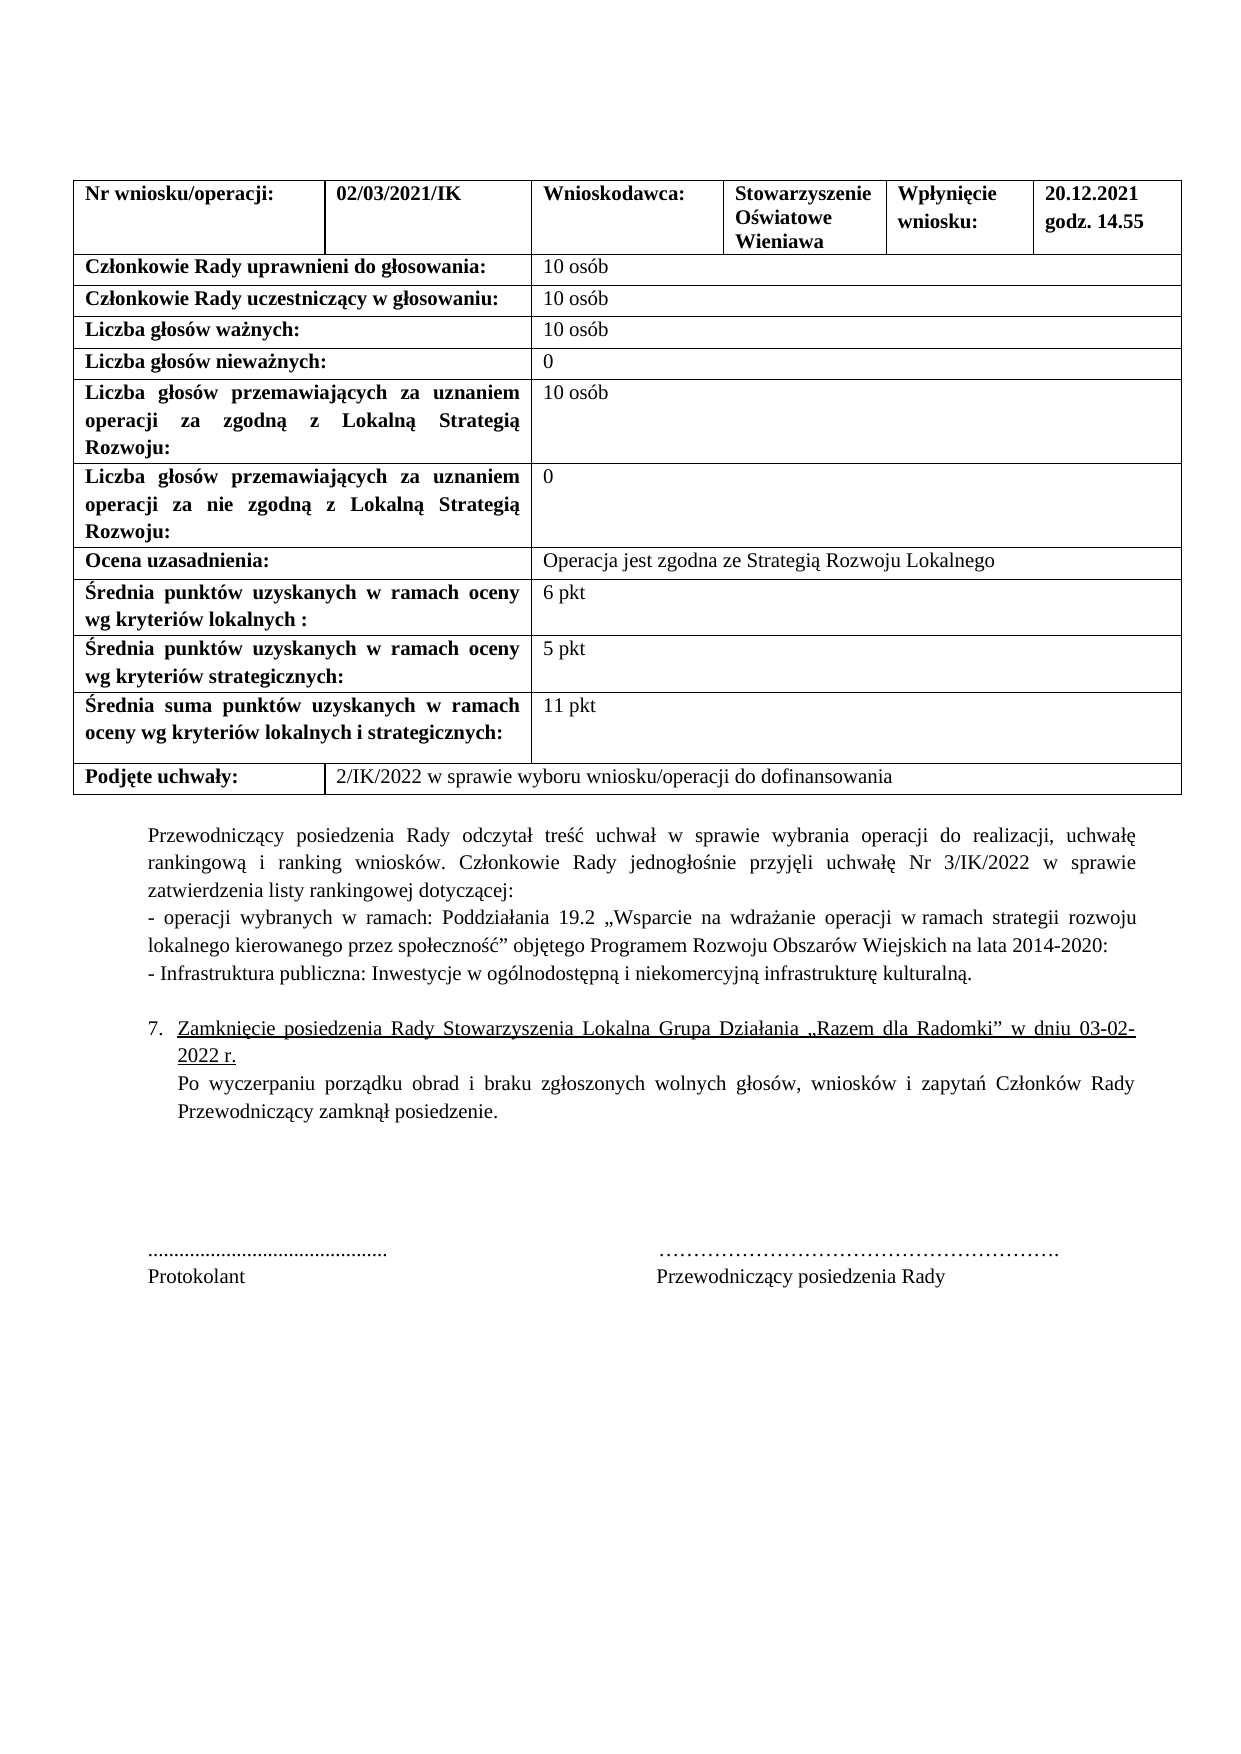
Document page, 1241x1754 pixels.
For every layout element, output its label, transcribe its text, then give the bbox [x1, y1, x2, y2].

table_header Nr wniosku/operacji: [74, 181, 324, 253]
text .............................................. …………………………………………………. [148, 1237, 1137, 1261]
list Zamknięcie posiedzenia Rady Stowarzyszenia Lokalna Grupa Działania „Razem dla Radomki” w dniu 03-02-2022 r. [148, 1016, 1137, 1067]
table_cell 10 osób [532, 286, 1181, 316]
text - Infrastruktura publiczna: Inwestycje w ogólnodostępną i niekomercyjną infrastrukturę kulturalną. [148, 961, 1137, 984]
table_cell Członkowie Rady uczestniczący w głosowaniu: [74, 286, 531, 316]
table_cell 0 [532, 349, 1181, 379]
text Po wyczerpaniu porządku obrad i braku zgłoszonych wolnych głosów, wniosków i zapytań Członków Rady Przewodniczący zamknął posiedzenie. [177, 1071, 1137, 1123]
table_cell 10 osób [532, 380, 1181, 463]
table_cell 5 pkt [532, 636, 1181, 692]
text Protokolant Przewodniczący posiedzenia Rady [148, 1264, 1137, 1288]
table_cell 10 osób [532, 317, 1181, 347]
table_cell Podjęte uchwały: [74, 764, 324, 794]
table_cell Liczba głosów ważnych: [74, 317, 531, 347]
table_header Stowarzyszenie Oświatowe Wieniawa [724, 181, 886, 253]
table_header Wnioskodawca: [532, 181, 723, 253]
table_header Wpłynięcie wniosku: [887, 181, 1033, 253]
text - operacji wybranych w ramach: Poddziałania 19.2 „Wsparcie na wdrażanie operacji w ramach strategii rozwoju lokalnego kierowanego przez społeczność” objętego Programem Rozwoju Obszarów Wiejskich na lata 2014-2020: [148, 905, 1137, 957]
table_cell Liczba głosów przemawiających za uznaniem operacji za nie zgodną z Lokalną Strategią Rozwoju: [74, 464, 531, 547]
table_cell 6 pkt [532, 580, 1181, 635]
table_cell 2/IK/2022 w sprawie wyboru wniosku/operacji do dofinansowania [326, 764, 1181, 794]
table_cell Średnia punktów uzyskanych w ramach oceny wg kryteriów strategicznych: [74, 636, 531, 692]
table_cell Średnia punktów uzyskanych w ramach oceny wg kryteriów lokalnych : [74, 580, 531, 635]
table_cell 10 osób [532, 255, 1181, 285]
table_cell 11 pkt [532, 693, 1181, 762]
table_cell Liczba głosów nieważnych: [74, 349, 531, 379]
table_header 20.12.2021 godz. 14.55 [1034, 181, 1181, 253]
table_cell Liczba głosów przemawiających za uznaniem operacji za zgodną z Lokalną Strategią Rozwoju: [74, 380, 531, 463]
table_cell 0 [532, 464, 1181, 547]
table_cell Średnia suma punktów uzyskanych w ramach oceny wg kryteriów lokalnych i strategicznych: [74, 693, 531, 762]
text Przewodniczący posiedzenia Rady odczytał treść uchwał w sprawie wybrania operacji do realizacji, uchwałę rankingową i ranking wniosków. Członkowie Rady jednogłośnie przyjęli uchwałę Nr 3/IK/2022 w sprawie zatwierdzenia listy rankingowej dotyczącej: [148, 822, 1137, 902]
table_cell Członkowie Rady uprawnieni do głosowania: [74, 255, 531, 285]
table_cell Ocena uzasadnienia: [74, 548, 531, 578]
table_cell Operacja jest zgodna ze Strategią Rozwoju Lokalnego [532, 548, 1181, 578]
table_header 02/03/2021/IK [326, 181, 531, 253]
